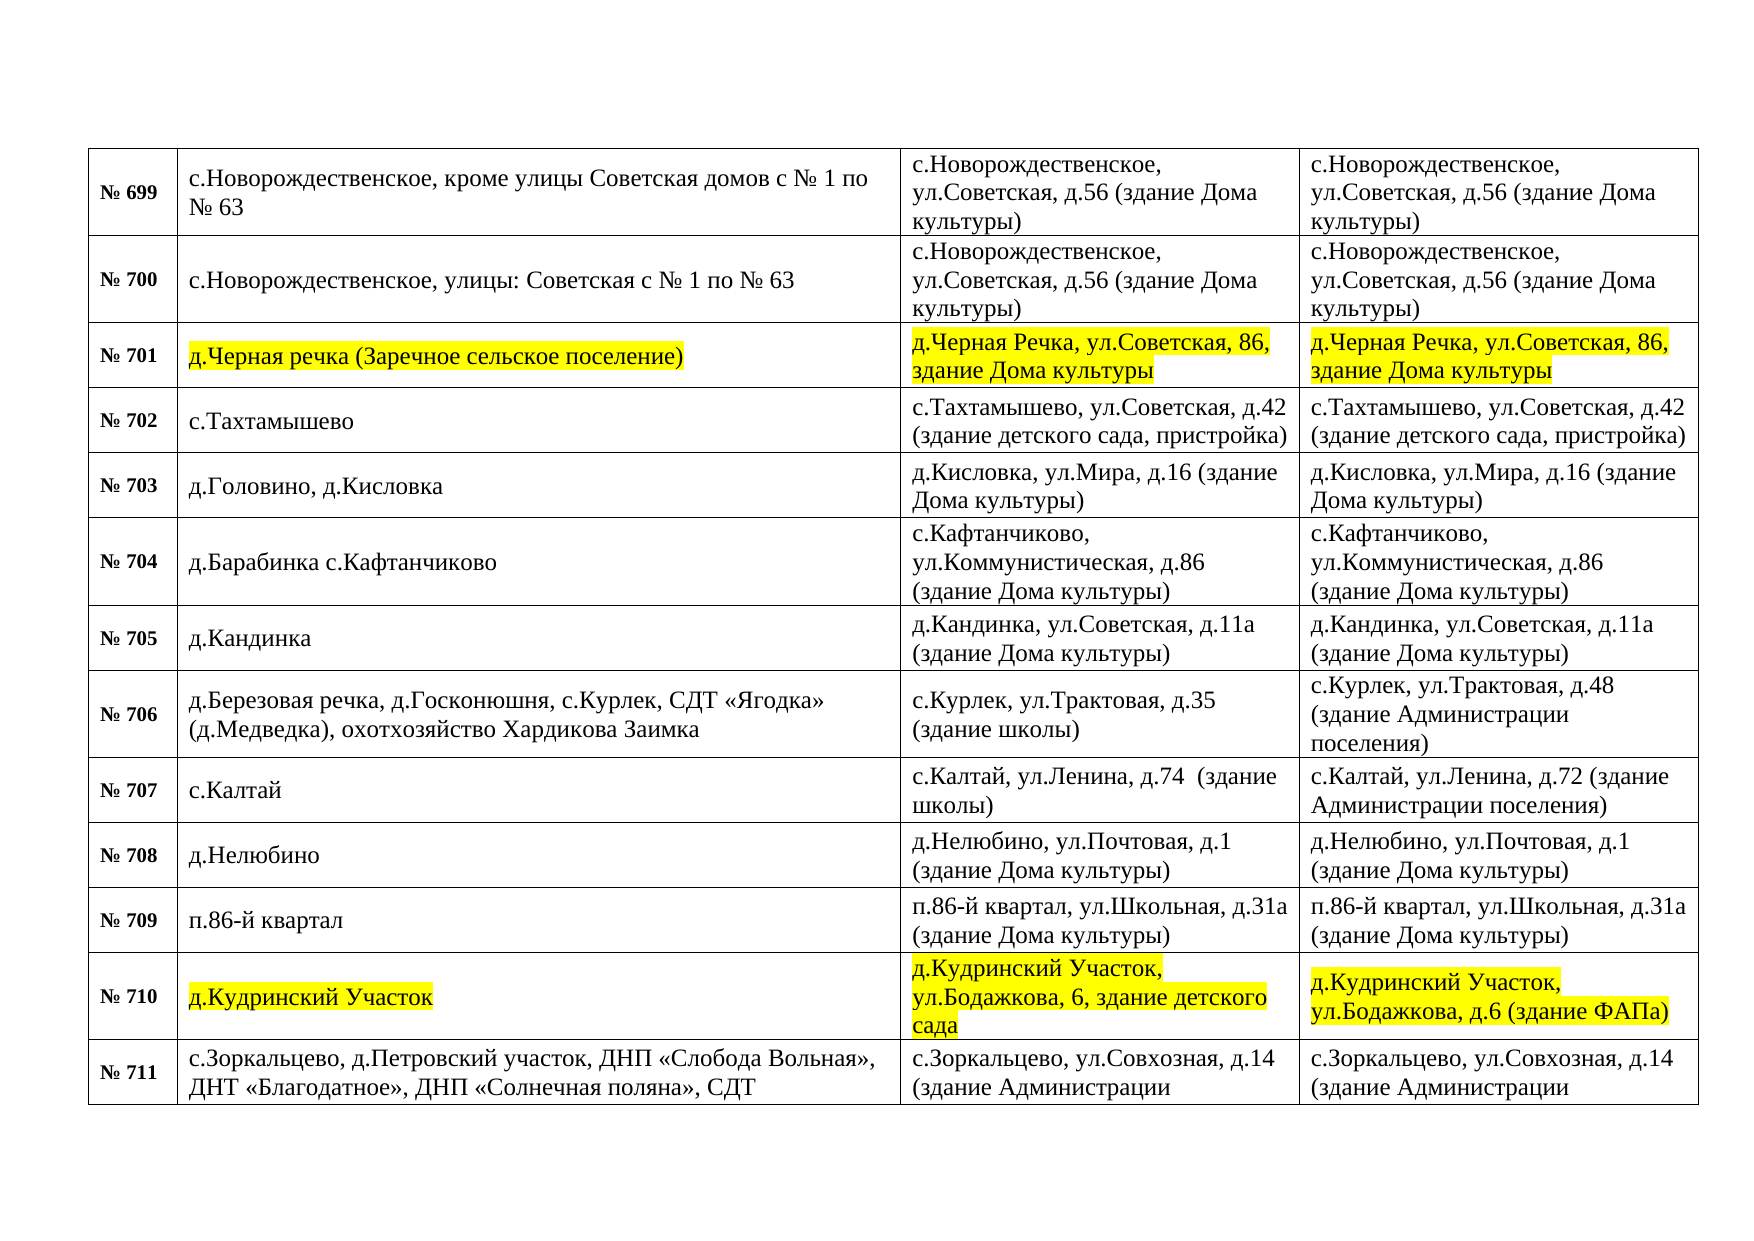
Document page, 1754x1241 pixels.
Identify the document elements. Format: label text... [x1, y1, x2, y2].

table_cell с.Новорождественское, улицы: Советская с № 1 по № 63 [178, 236, 900, 322]
table_cell № 702 [89, 388, 177, 452]
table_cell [901, 1040, 1299, 1104]
table_cell № 703 [89, 453, 177, 517]
table_cell с.Новорождественское, ул.Советская, д.56 (здание Дома культуры) [1300, 149, 1698, 235]
table_cell № 708 [89, 823, 177, 887]
table_cell п.86-й квартал, ул.Школьная, д.31а (здание Дома культуры) [901, 888, 1299, 952]
table_cell д.Кандинка [178, 606, 900, 669]
table_cell № 704 [89, 518, 177, 604]
table_cell с.Курлек, ул.Трактовая, д.48 (здание Администрации поселения) [1300, 671, 1698, 757]
table_cell № 701 [89, 323, 177, 387]
table_cell № 711 [89, 1040, 177, 1104]
table_cell с.Новорождественское, ул.Советская, д.56 (здание Дома культуры) [901, 236, 1299, 322]
table_cell д.Черная Речка, ул.Советская, 86, здание Дома культуры [901, 323, 1299, 387]
table_cell д.Кандинка, ул.Советская, д.11а (здание Дома культуры) [1300, 606, 1698, 669]
table_cell № 706 [89, 671, 177, 757]
table_cell д.Нелюбино, ул.Почтовая, д.1 (здание Дома культуры) [1300, 823, 1698, 887]
table_cell д.Нелюбино, ул.Почтовая, д.1 (здание Дома культуры) [901, 823, 1299, 887]
table_cell № 700 [89, 236, 177, 322]
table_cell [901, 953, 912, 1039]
table_cell д.Кудринский Участок, ул.Бодажкова, 6, здание детского сада [958, 953, 1299, 1039]
table_cell п.86-й квартал, ул.Школьная, д.31а (здание Дома культуры) [1300, 888, 1698, 952]
table_cell д.Кудринский Участок, ул.Бодажкова, д.6 (здание ФАПа) [1300, 953, 1698, 1039]
table_cell с.Курлек, ул.Трактовая, д.35 (здание школы) [901, 671, 1299, 757]
table_cell д.Черная речка (Заречное сельское поселение) [178, 323, 900, 387]
table_cell с.Тахтамышево [178, 388, 900, 452]
table_cell д.Кудринский Участок [178, 953, 900, 1039]
table_cell с.Кафтанчиково, ул.Коммунистическая, д.86 (здание Дома культуры) [901, 518, 1299, 604]
table_cell д.Нелюбино [178, 823, 900, 887]
table_cell № 707 [89, 758, 177, 822]
table_cell с.Тахтамышево, ул.Советская, д.42 (здание детского сада, пристройка) [901, 388, 1299, 452]
table_cell д.Кисловка, ул.Мира, д.16 (здание Дома культуры) [901, 453, 1299, 517]
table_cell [178, 1040, 900, 1104]
table_cell д.Барабинка с.Кафтанчиково [178, 518, 900, 604]
table_cell с.Кафтанчиково, ул.Коммунистическая, д.86 (здание Дома культуры) [1300, 518, 1698, 604]
table_cell № 710 [89, 953, 177, 1039]
table_cell с.Калтай, ул.Ленина, д.72 (здание Администрации поселения) [1300, 758, 1698, 822]
table_cell № 705 [89, 606, 177, 669]
table_cell с.Калтай, ул.Ленина, д.74 (здание школы) [901, 758, 1299, 822]
table_cell с.Калтай [178, 758, 900, 822]
table_cell д.Головино, д.Кисловка [178, 453, 900, 517]
table_cell с.Новорождественское, ул.Советская, д.56 (здание Дома культуры) [1300, 236, 1698, 322]
table_cell д.Кандинка, ул.Советская, д.11а (здание Дома культуры) [901, 606, 1299, 669]
table_cell № 699 [89, 149, 177, 235]
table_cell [1300, 1040, 1698, 1104]
table_cell с.Новорождественское, ул.Советская, д.56 (здание Дома культуры) [901, 149, 1299, 235]
table_cell с.Тахтамышево, ул.Советская, д.42 (здание детского сада, пристройка) [1300, 388, 1698, 452]
table_cell п.86-й квартал [178, 888, 900, 952]
table_cell с.Новорождественское, кроме улицы Советская домов с № 1 по № 63 [178, 149, 900, 235]
table_cell д.Черная Речка, ул.Советская, 86, здание Дома культуры [1300, 323, 1698, 387]
table_cell д.Кисловка, ул.Мира, д.16 (здание Дома культуры) [1300, 453, 1698, 517]
table_cell д.Березовая речка, д.Госконюшня, с.Курлек, СДТ «Ягодка» (д.Медведка), охотхозяйство Хардикова Заимка [178, 671, 900, 757]
table_cell № 709 [89, 888, 177, 952]
